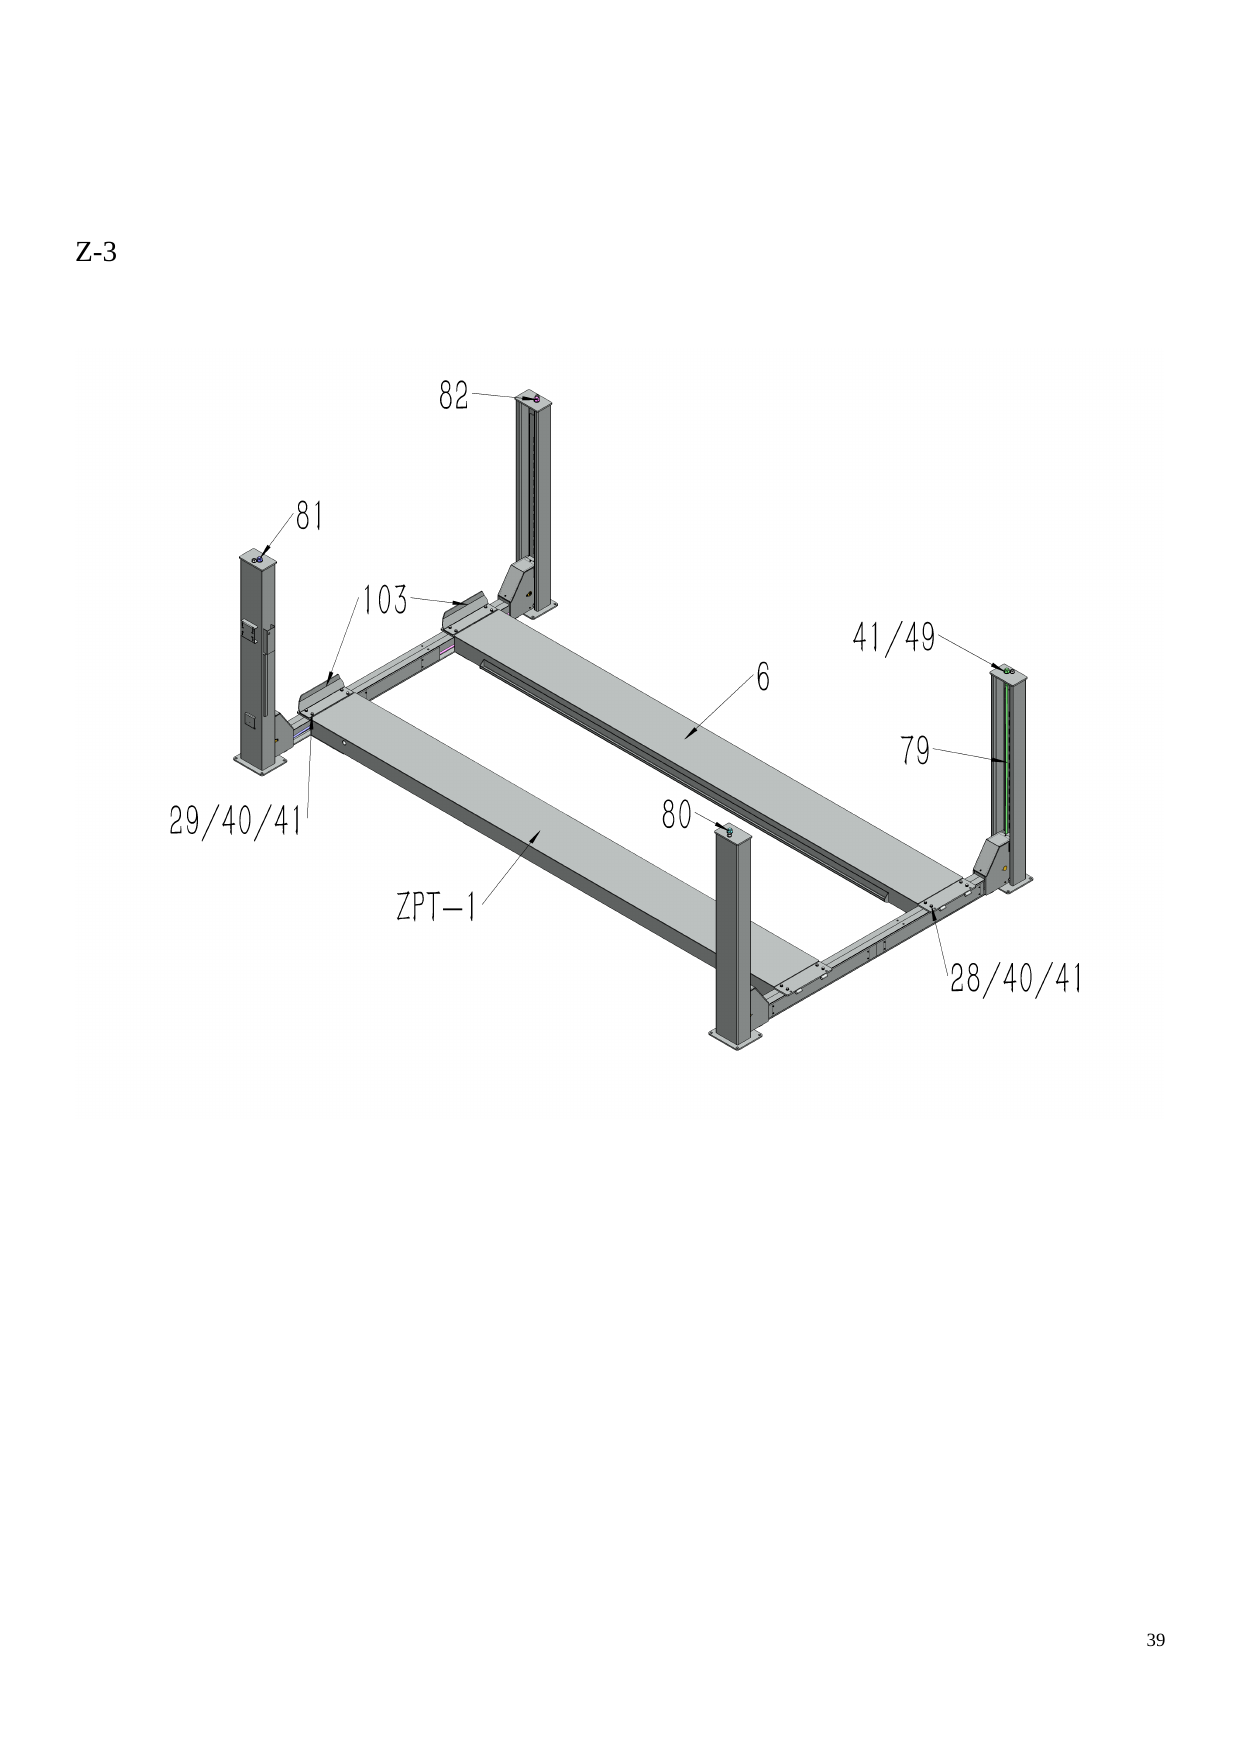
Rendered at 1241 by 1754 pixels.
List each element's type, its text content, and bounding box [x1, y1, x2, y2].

picture [75, 348, 1165, 1119]
text Z-3 [75, 218, 1165, 283]
